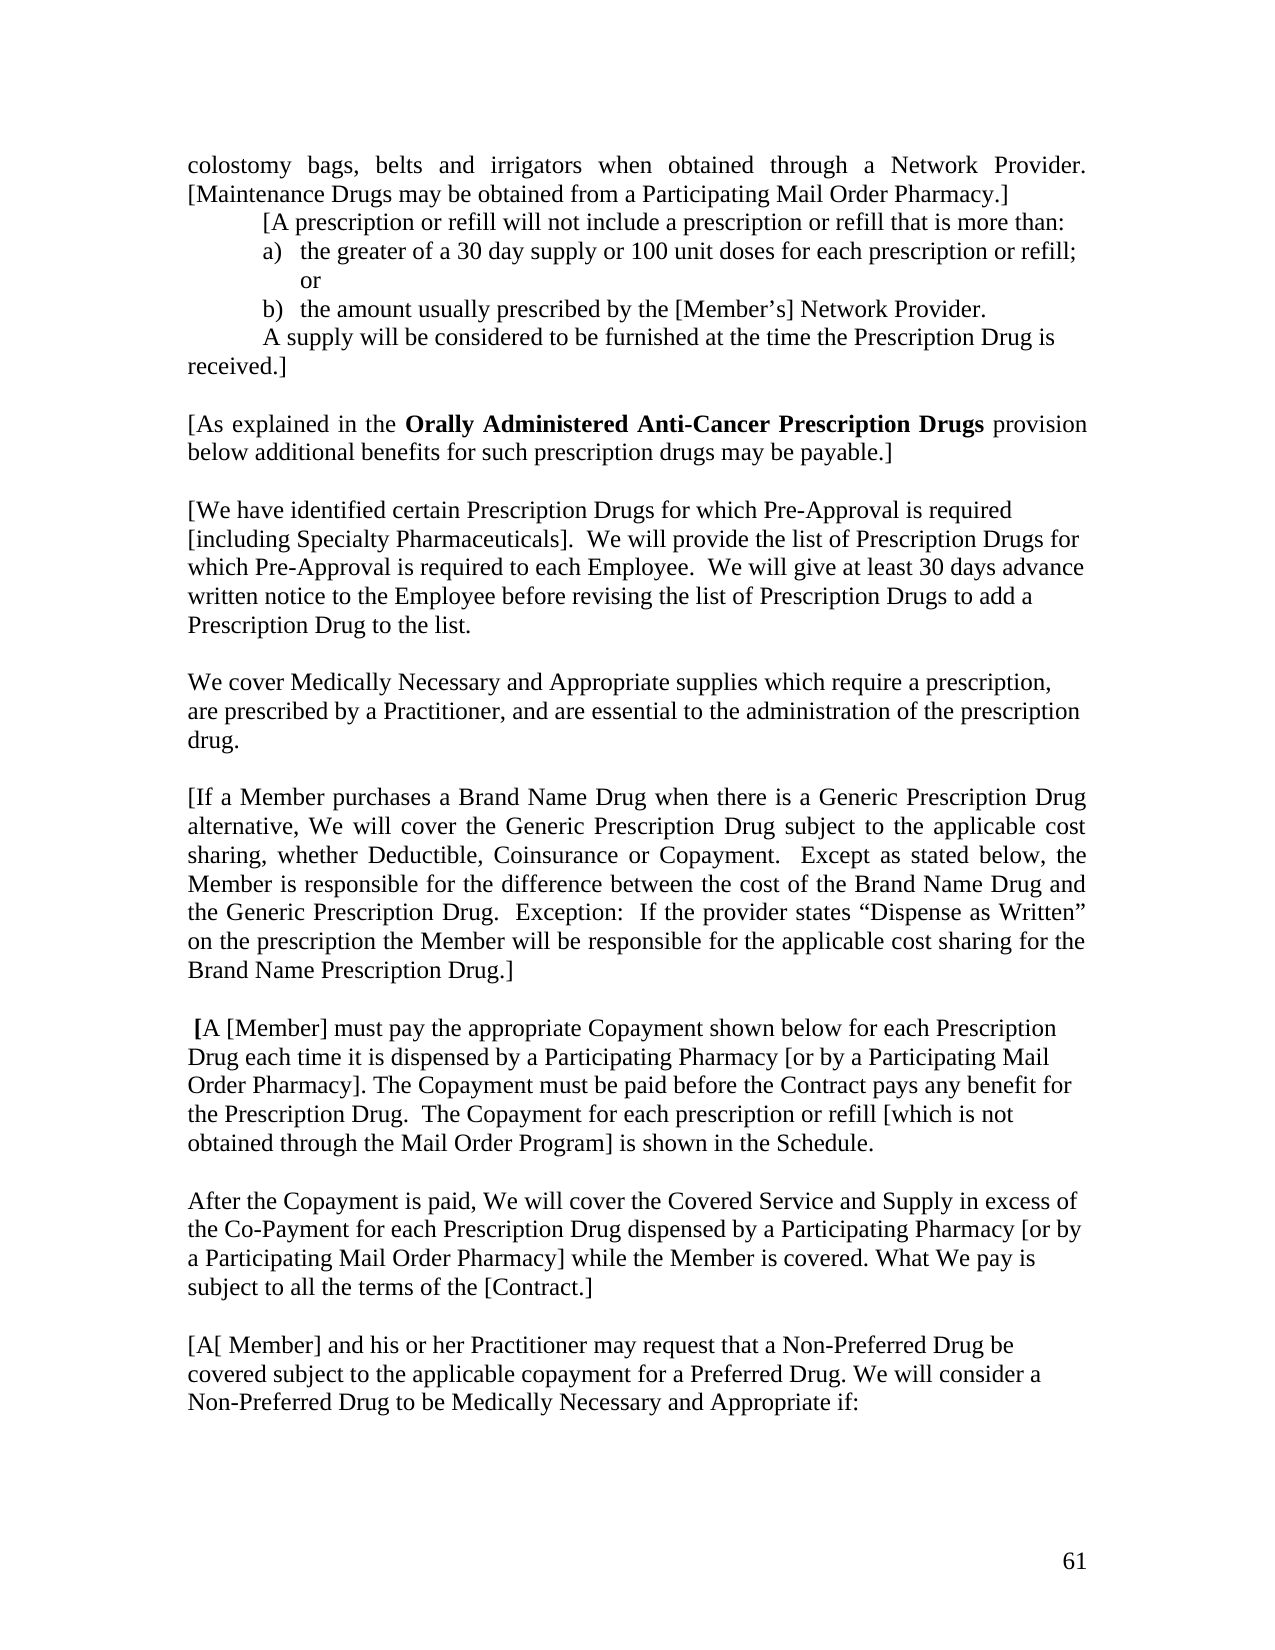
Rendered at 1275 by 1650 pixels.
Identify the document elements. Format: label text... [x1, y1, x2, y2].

text [A prescription or refill will not include a prescription or refill that is more than: [187, 207, 1087, 236]
text [If a Member purchases a Brand Name Drug when there is a Generic Prescription Drug alternative, We will cover the Generic Prescription Drug subject to the applicable cost sharing, whether Deductible, Coinsurance or Copayment. Except as stated below, the Member is responsible for the difference between the cost of the Brand Name Drug and the Generic Prescription Drug. Exception: If the provider states “Dispense as Written” on the prescription the Member will be responsible for the applicable cost sharing for the Brand Name Prescription Drug.] [187, 782, 1087, 984]
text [187, 150, 1087, 207]
text [A[ Member] and his or her Practitioner may request that a Non-Preferred Drug be covered subject to the applicable copayment for a Preferred Drug. We will consider a Non-Preferred Drug to be Medically Necessary and Appropriate if: [187, 1330, 1087, 1416]
text After the Copayment is paid, We will cover the Covered Service and Supply in excess of the Co-Payment for each Prescription Drug dispensed by a Participating Pharmacy [or by a Participating Mail Order Pharmacy] while the Member is covered. What We pay is subject to all the terms of the [Contract.] [187, 1186, 1087, 1301]
list the amount usually prescribed by the [Member’s] Network Provider. [262, 294, 1087, 322]
text [As explained in the Orally Administered Anti-Cancer Prescription Drugs provision below additional benefits for such prescription drugs may be payable.] [187, 409, 1087, 466]
text [A [Member] must pay the appropriate Copayment shown below for each Prescription Drug each time it is dispensed by a Participating Pharmacy [or by a Participating Mail Order Pharmacy]. The Copayment must be paid before the Contract pays any benefit for the Prescription Drug. The Copayment for each prescription or refill [which is not obtained through the Mail Order Program] is shown in the Schedule. [187, 1013, 1087, 1157]
list the greater of a 30 day supply or 100 unit doses for each prescription or refill; or [262, 236, 1087, 294]
text We cover Medically Necessary and Appropriate supplies which require a prescription, are prescribed by a Practitioner, and are essential to the administration of the prescription drug. [187, 667, 1087, 754]
text [We have identified certain Prescription Drugs for which Pre-Approval is required [including Specialty Pharmaceuticals]. We will provide the list of Prescription Drugs for which Pre-Approval is required to each Employee. We will give at least 30 days advance written notice to the Employee before revising the list of Prescription Drugs to add a Prescription Drug to the list. [187, 495, 1087, 639]
text A supply will be considered to be furnished at the time the Prescription Drug is received.] [187, 322, 1087, 380]
